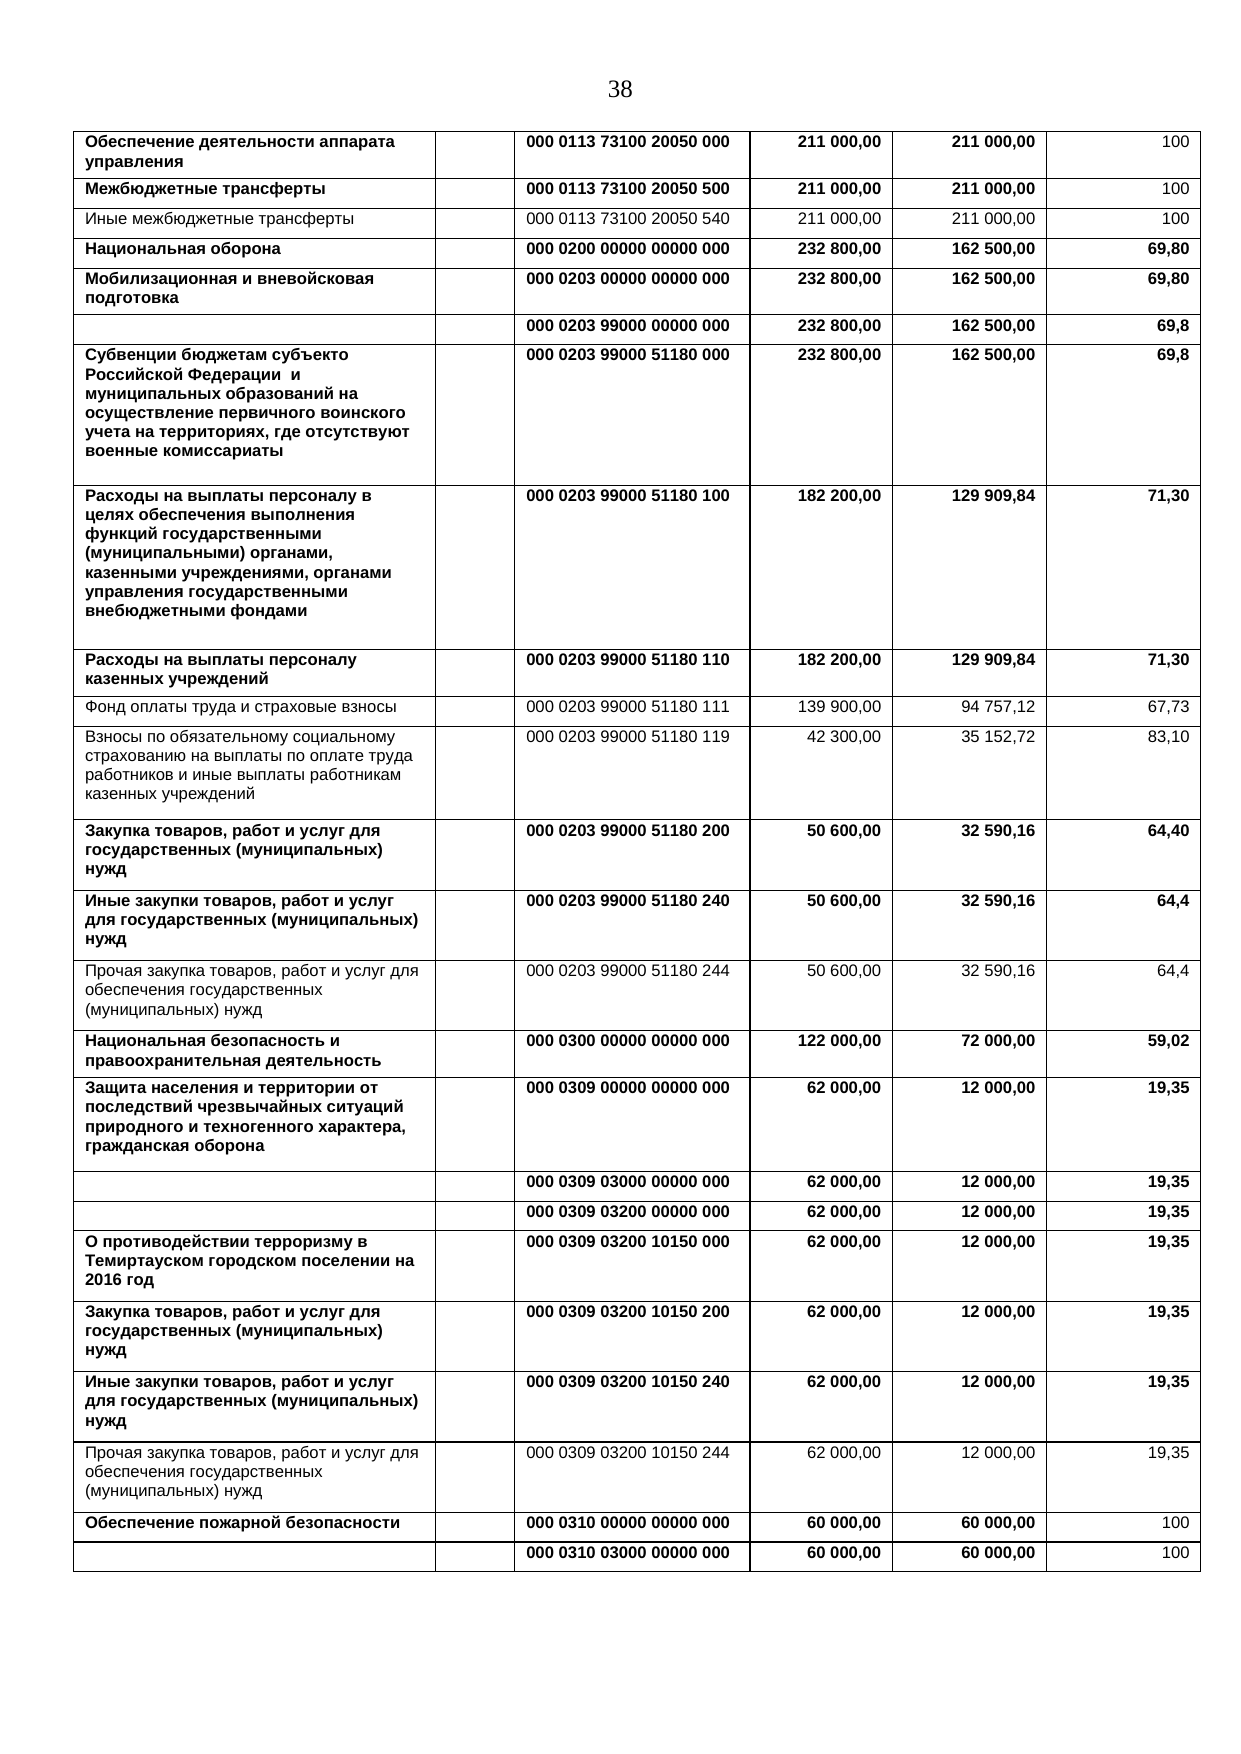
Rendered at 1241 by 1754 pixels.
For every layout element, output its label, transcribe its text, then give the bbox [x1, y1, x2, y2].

table_cell 19,35 [1047, 1231, 1200, 1301]
table_cell 60 000,00 [893, 1543, 1046, 1571]
table_cell 32 590,16 [893, 820, 1046, 889]
table_cell 182 200,00 [751, 486, 892, 649]
table_cell 000 0309 03200 10150 000 [515, 1231, 749, 1301]
table_cell 19,35 [1047, 1372, 1200, 1441]
table_cell Прочая закупка товаров, работ и услуг для обеспечения государственных (муниципальных) нужд [74, 1443, 435, 1512]
table_cell 100 [1047, 1543, 1200, 1571]
table_cell 100 [1047, 132, 1200, 178]
table_cell 62 000,00 [751, 1231, 892, 1301]
table_cell 19,35 [1047, 1078, 1200, 1171]
table_cell 62 000,00 [751, 1172, 892, 1201]
table_cell 12 000,00 [893, 1443, 1046, 1512]
table_cell 62 000,00 [751, 1202, 892, 1230]
table_cell 000 0203 99000 51180 111 [515, 697, 749, 726]
table_cell 94 757,12 [893, 697, 1046, 726]
table_cell О противодействии терроризму в Темиртауском городском поселении на 2016 год [74, 1231, 435, 1301]
table_cell Национальная оборона [74, 239, 435, 267]
table_cell 60 000,00 [751, 1513, 892, 1541]
table_cell 100 [1047, 209, 1200, 238]
table_cell 000 0309 03000 00000 000 [515, 1172, 749, 1201]
table_cell 60 000,00 [893, 1513, 1046, 1541]
table_cell Обеспечение деятельности аппарата управления [74, 132, 435, 178]
table_cell 000 0200 00000 00000 000 [515, 239, 749, 267]
table_cell 12 000,00 [893, 1372, 1046, 1441]
table_cell 000 0203 99000 51180 244 [515, 961, 749, 1030]
table_cell 122 000,00 [751, 1031, 892, 1077]
table_cell [74, 1202, 435, 1230]
table_cell 000 0203 99000 51180 000 [515, 345, 749, 485]
table_cell 71,30 [1047, 650, 1200, 696]
table_cell 83,10 [1047, 727, 1200, 819]
table_cell 211 000,00 [751, 179, 892, 208]
table_cell 59,02 [1047, 1031, 1200, 1077]
table_cell 211 000,00 [893, 179, 1046, 208]
table_cell 19,35 [1047, 1302, 1200, 1371]
table_cell 69,80 [1047, 269, 1200, 314]
table_cell 12 000,00 [893, 1231, 1046, 1301]
table_cell 232 800,00 [751, 315, 892, 344]
table_cell 000 0203 99000 51180 240 [515, 891, 749, 960]
table_cell Закупка товаров, работ и услуг для государственных (муниципальных) нужд [74, 1302, 435, 1371]
table_cell 19,35 [1047, 1443, 1200, 1512]
table_cell [436, 1031, 514, 1077]
table_cell 64,4 [1047, 891, 1200, 960]
table_cell 62 000,00 [751, 1302, 892, 1371]
table_cell 32 590,16 [893, 961, 1046, 1030]
table_cell [436, 820, 514, 889]
table_cell 100 [1047, 1513, 1200, 1541]
table_cell 12 000,00 [893, 1202, 1046, 1230]
table_cell [436, 1172, 514, 1201]
table_cell Обеспечение пожарной безопасности [74, 1513, 435, 1541]
table_cell 50 600,00 [751, 820, 892, 889]
table_cell [436, 315, 514, 344]
table_cell [74, 1172, 435, 1201]
table_cell 162 500,00 [893, 269, 1046, 314]
table_cell 69,8 [1047, 345, 1200, 485]
table_cell [436, 1231, 514, 1301]
table_cell [436, 1543, 514, 1571]
table_cell 000 0113 73100 20050 000 [515, 132, 749, 178]
table_cell Субвенции бюджетам субъекто Российской Федерации и муниципальных образований на осуществление первичного воинского учета на территориях, где отсутствуют военные комиссариаты [74, 345, 435, 485]
table_cell Расходы на выплаты персоналу казенных учреждений [74, 650, 435, 696]
table_cell 62 000,00 [751, 1078, 892, 1171]
table_cell 211 000,00 [751, 209, 892, 238]
table_cell 232 800,00 [751, 239, 892, 267]
table_cell 211 000,00 [893, 132, 1046, 178]
table_cell 69,80 [1047, 239, 1200, 267]
table_cell Прочая закупка товаров, работ и услуг для обеспечения государственных (муниципальных) нужд [74, 961, 435, 1030]
table_cell Иные закупки товаров, работ и услуг для государственных (муниципальных) нужд [74, 1372, 435, 1441]
table_cell 211 000,00 [893, 209, 1046, 238]
table_cell 000 0203 99000 51180 110 [515, 650, 749, 696]
table_cell 000 0310 03000 00000 000 [515, 1543, 749, 1571]
table_cell 000 0309 00000 00000 000 [515, 1078, 749, 1171]
table_cell 232 800,00 [751, 269, 892, 314]
table_cell [436, 650, 514, 696]
table_cell 000 0309 03200 00000 000 [515, 1202, 749, 1230]
table_cell Национальная безопасность и правоохранительная деятельность [74, 1031, 435, 1077]
table_cell 19,35 [1047, 1202, 1200, 1230]
table_cell Расходы на выплаты персоналу в целях обеспечения выполнения функций государственными (муниципальными) органами, казенными учреждениями, органами управления государственными внебюджетными фондами [74, 486, 435, 649]
table_cell 62 000,00 [751, 1372, 892, 1441]
table_cell 64,4 [1047, 961, 1200, 1030]
table_cell [436, 209, 514, 238]
table_cell 000 0203 99000 51180 119 [515, 727, 749, 819]
table_cell 162 500,00 [893, 315, 1046, 344]
table_cell 67,73 [1047, 697, 1200, 726]
table_cell 000 0310 00000 00000 000 [515, 1513, 749, 1541]
table_cell Защита населения и территории от последствий чрезвычайных ситуаций природного и техногенного характера, гражданская оборона [74, 1078, 435, 1171]
table_cell Межбюджетные трансферты [74, 179, 435, 208]
table_cell 100 [1047, 179, 1200, 208]
table_cell [436, 269, 514, 314]
table_cell 71,30 [1047, 486, 1200, 649]
table_cell 32 590,16 [893, 891, 1046, 960]
table_cell 12 000,00 [893, 1172, 1046, 1201]
table_cell Иные закупки товаров, работ и услуг для государственных (муниципальных) нужд [74, 891, 435, 960]
table_cell 162 500,00 [893, 239, 1046, 267]
table_cell Фонд оплаты труда и страховые взносы [74, 697, 435, 726]
table_cell 139 900,00 [751, 697, 892, 726]
table_cell [436, 179, 514, 208]
table_cell 211 000,00 [751, 132, 892, 178]
table_cell [436, 697, 514, 726]
table_cell 42 300,00 [751, 727, 892, 819]
table_cell [436, 1513, 514, 1541]
table_cell 50 600,00 [751, 891, 892, 960]
table_cell 000 0203 99000 51180 100 [515, 486, 749, 649]
table_cell [436, 727, 514, 819]
table_cell [436, 1302, 514, 1371]
table_cell 000 0203 99000 00000 000 [515, 315, 749, 344]
table_cell 69,8 [1047, 315, 1200, 344]
table_cell [436, 1202, 514, 1230]
table_cell [436, 1372, 514, 1441]
table_cell 129 909,84 [893, 650, 1046, 696]
table_cell 35 152,72 [893, 727, 1046, 819]
table_cell 000 0203 00000 00000 000 [515, 269, 749, 314]
table_cell 000 0309 03200 10150 200 [515, 1302, 749, 1371]
table_cell 000 0203 99000 51180 200 [515, 820, 749, 889]
table_cell [436, 1078, 514, 1171]
table_cell [436, 345, 514, 485]
table_cell [436, 1443, 514, 1512]
table_cell Закупка товаров, работ и услуг для государственных (муниципальных) нужд [74, 820, 435, 889]
table_cell 000 0309 03200 10150 244 [515, 1443, 749, 1512]
table_cell 12 000,00 [893, 1302, 1046, 1371]
table_cell 000 0113 73100 20050 540 [515, 209, 749, 238]
table_cell [436, 961, 514, 1030]
table_cell 000 0113 73100 20050 500 [515, 179, 749, 208]
table_cell 000 0300 00000 00000 000 [515, 1031, 749, 1077]
table_cell [74, 1543, 435, 1571]
table_cell 62 000,00 [751, 1443, 892, 1512]
table_cell [436, 891, 514, 960]
table_cell 12 000,00 [893, 1078, 1046, 1171]
table_cell 129 909,84 [893, 486, 1046, 649]
table_cell [436, 239, 514, 267]
table_cell Иные межбюджетные трансферты [74, 209, 435, 238]
table_cell 232 800,00 [751, 345, 892, 485]
table_cell 000 0309 03200 10150 240 [515, 1372, 749, 1441]
table_cell 72 000,00 [893, 1031, 1046, 1077]
table_cell Взносы по обязательному социальному страхованию на выплаты по оплате труда работников и иные выплаты работникам казенных учреждений [74, 727, 435, 819]
table_cell [436, 132, 514, 178]
table_cell 162 500,00 [893, 345, 1046, 485]
table_cell 19,35 [1047, 1172, 1200, 1201]
table_cell 182 200,00 [751, 650, 892, 696]
table_cell 50 600,00 [751, 961, 892, 1030]
table_cell Мобилизационная и вневойсковая подготовка [74, 269, 435, 314]
table_cell [74, 315, 435, 344]
table_cell 60 000,00 [751, 1543, 892, 1571]
table_cell [436, 486, 514, 649]
table_cell 64,40 [1047, 820, 1200, 889]
